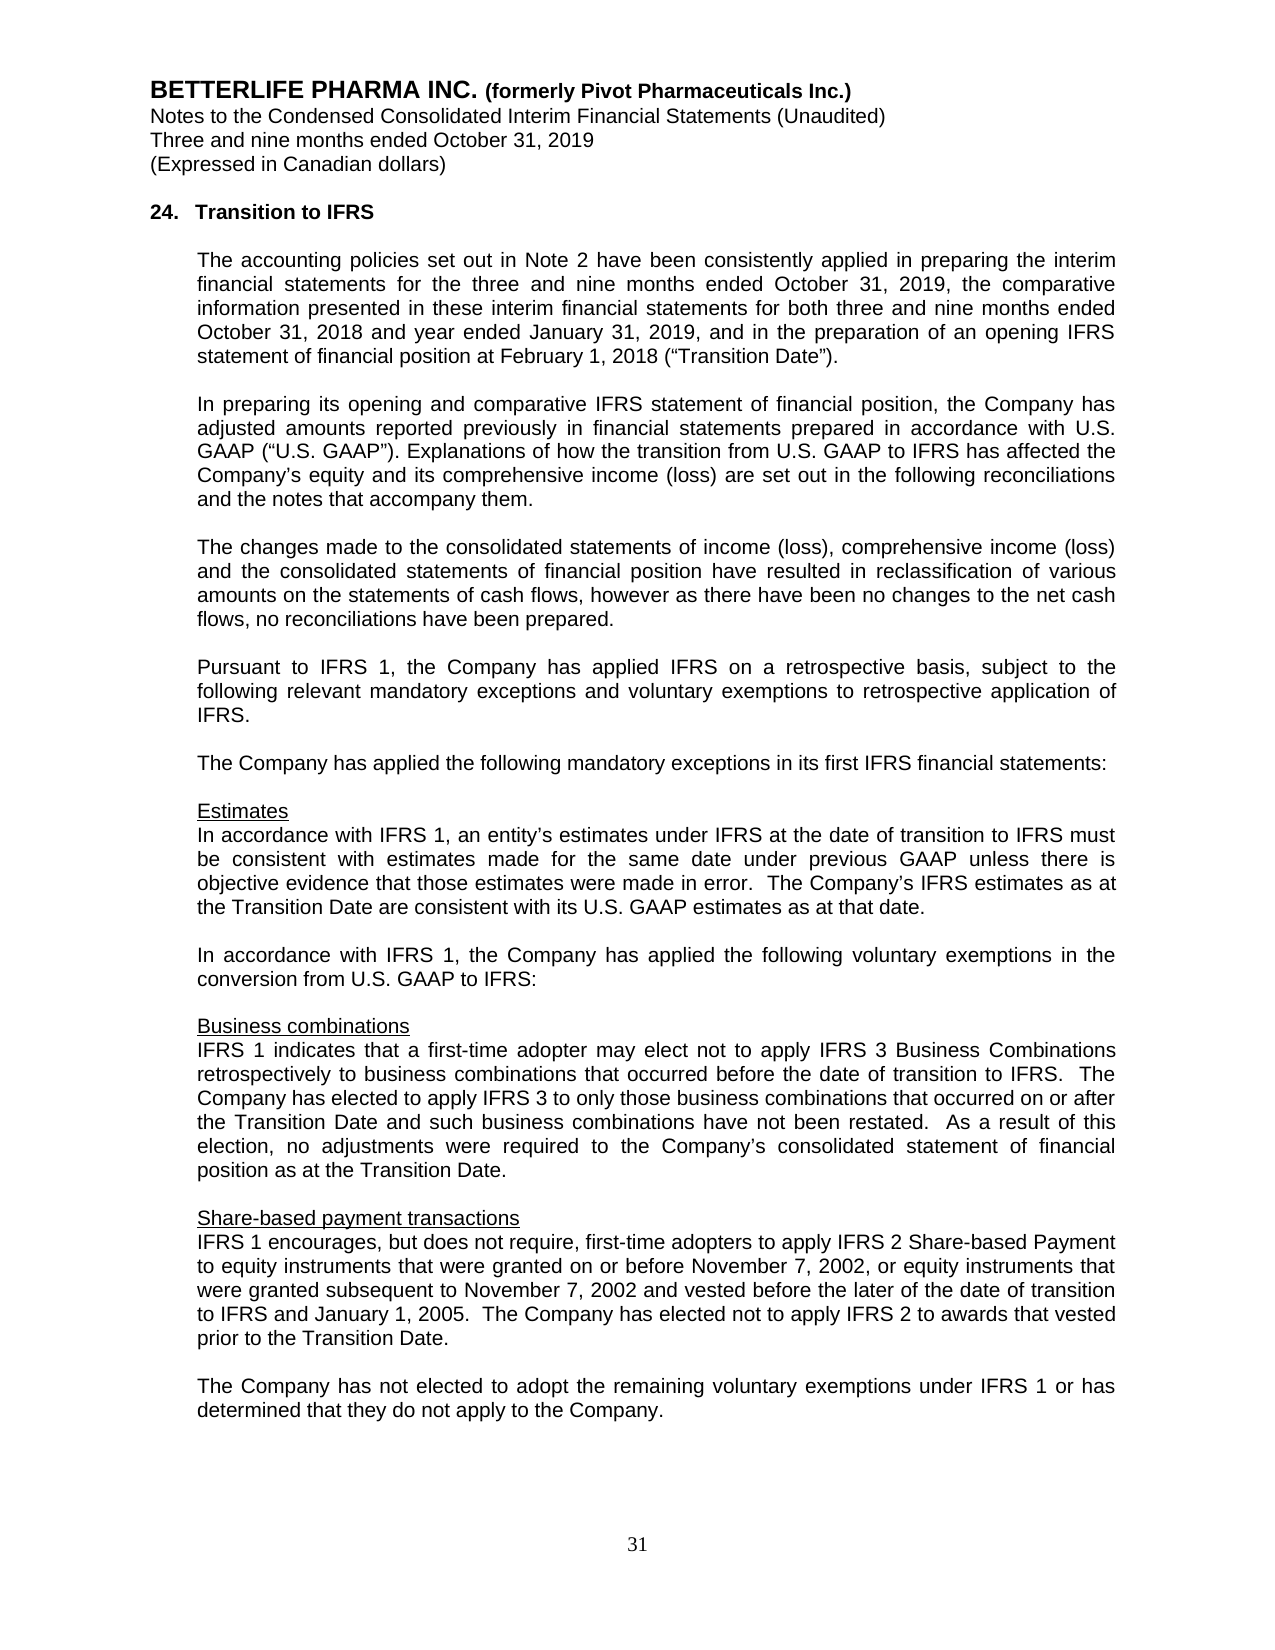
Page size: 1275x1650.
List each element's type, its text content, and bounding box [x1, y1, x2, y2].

list The Company has not elected to adopt the remaining voluntary exemptions under IFRS 1 or has determined that they do not apply to the Company. [197, 1374, 1117, 1422]
list In accordance with IFRS 1, the Company has applied the following voluntary exemptions in the conversion from U.S. GAAP to IFRS: [197, 942, 1117, 990]
list The accounting policies set out in Note 2 have been consistently applied in preparing the interim financial statements for the three and nine months ended October 31, 2019, the comparative information presented in these interim financial statements for both three and nine months ended October 31, 2018 and year ended January 31, 2019, and in the preparation of an opening IFRS statement of financial position at February 1, 2018 (“Transition Date”). [197, 248, 1117, 367]
list In preparing its opening and comparative IFRS statement of financial position, the Company has adjusted amounts reported previously in financial statements prepared in accordance with U.S. GAAP (“U.S. GAAP”). Explanations of how the transition from U.S. GAAP to IFRS has affected the Company’s equity and its comprehensive income (loss) are set out in the following reconciliations and the notes that accompany them. [197, 391, 1117, 511]
list The Company has applied the following mandatory exceptions in its first IFRS financial statements: [197, 751, 1117, 775]
list Share-based payment transactions [197, 1206, 1117, 1230]
list Estimates [197, 799, 1117, 823]
list IFRS 1 encourages, but does not require, first-time adopters to apply IFRS 2 Share-based Payment to equity instruments that were granted on or before November 7, 2002, or equity instruments that were granted subsequent to November 7, 2002 and vested before the later of the date of transition to IFRS and January 1, 2005. The Company has elected not to apply IFRS 2 to awards that vested prior to the Transition Date. [197, 1230, 1117, 1350]
list In accordance with IFRS 1, an entity’s estimates under IFRS at the date of transition to IFRS must be consistent with estimates made for the same date under previous GAAP unless there is objective evidence that those estimates were made in error. The Company’s IFRS estimates as at the Transition Date are consistent with its U.S. GAAP estimates as at that date. [197, 823, 1117, 918]
list Business combinations [197, 1014, 1117, 1038]
list The changes made to the consolidated statements of income (loss), comprehensive income (loss) and the consolidated statements of financial position have resulted in reclassification of various amounts on the statements of cash flows, however as there have been no changes to the net cash flows, no reconciliations have been prepared. [197, 535, 1117, 631]
text 24. Transition to IFRS [150, 200, 1125, 224]
list Pursuant to IFRS 1, the Company has applied IFRS on a retrospective basis, subject to the following relevant mandatory exceptions and voluntary exemptions to retrospective application of IFRS. [197, 655, 1117, 727]
list IFRS 1 indicates that a first-time adopter may elect not to apply IFRS 3 Business Combinations retrospectively to business combinations that occurred before the date of transition to IFRS. The Company has elected to apply IFRS 3 to only those business combinations that occurred on or after the Transition Date and such business combinations have not been restated. As a result of this election, no adjustments were required to the Company’s consolidated statement of financial position as at the Transition Date. [197, 1038, 1117, 1182]
